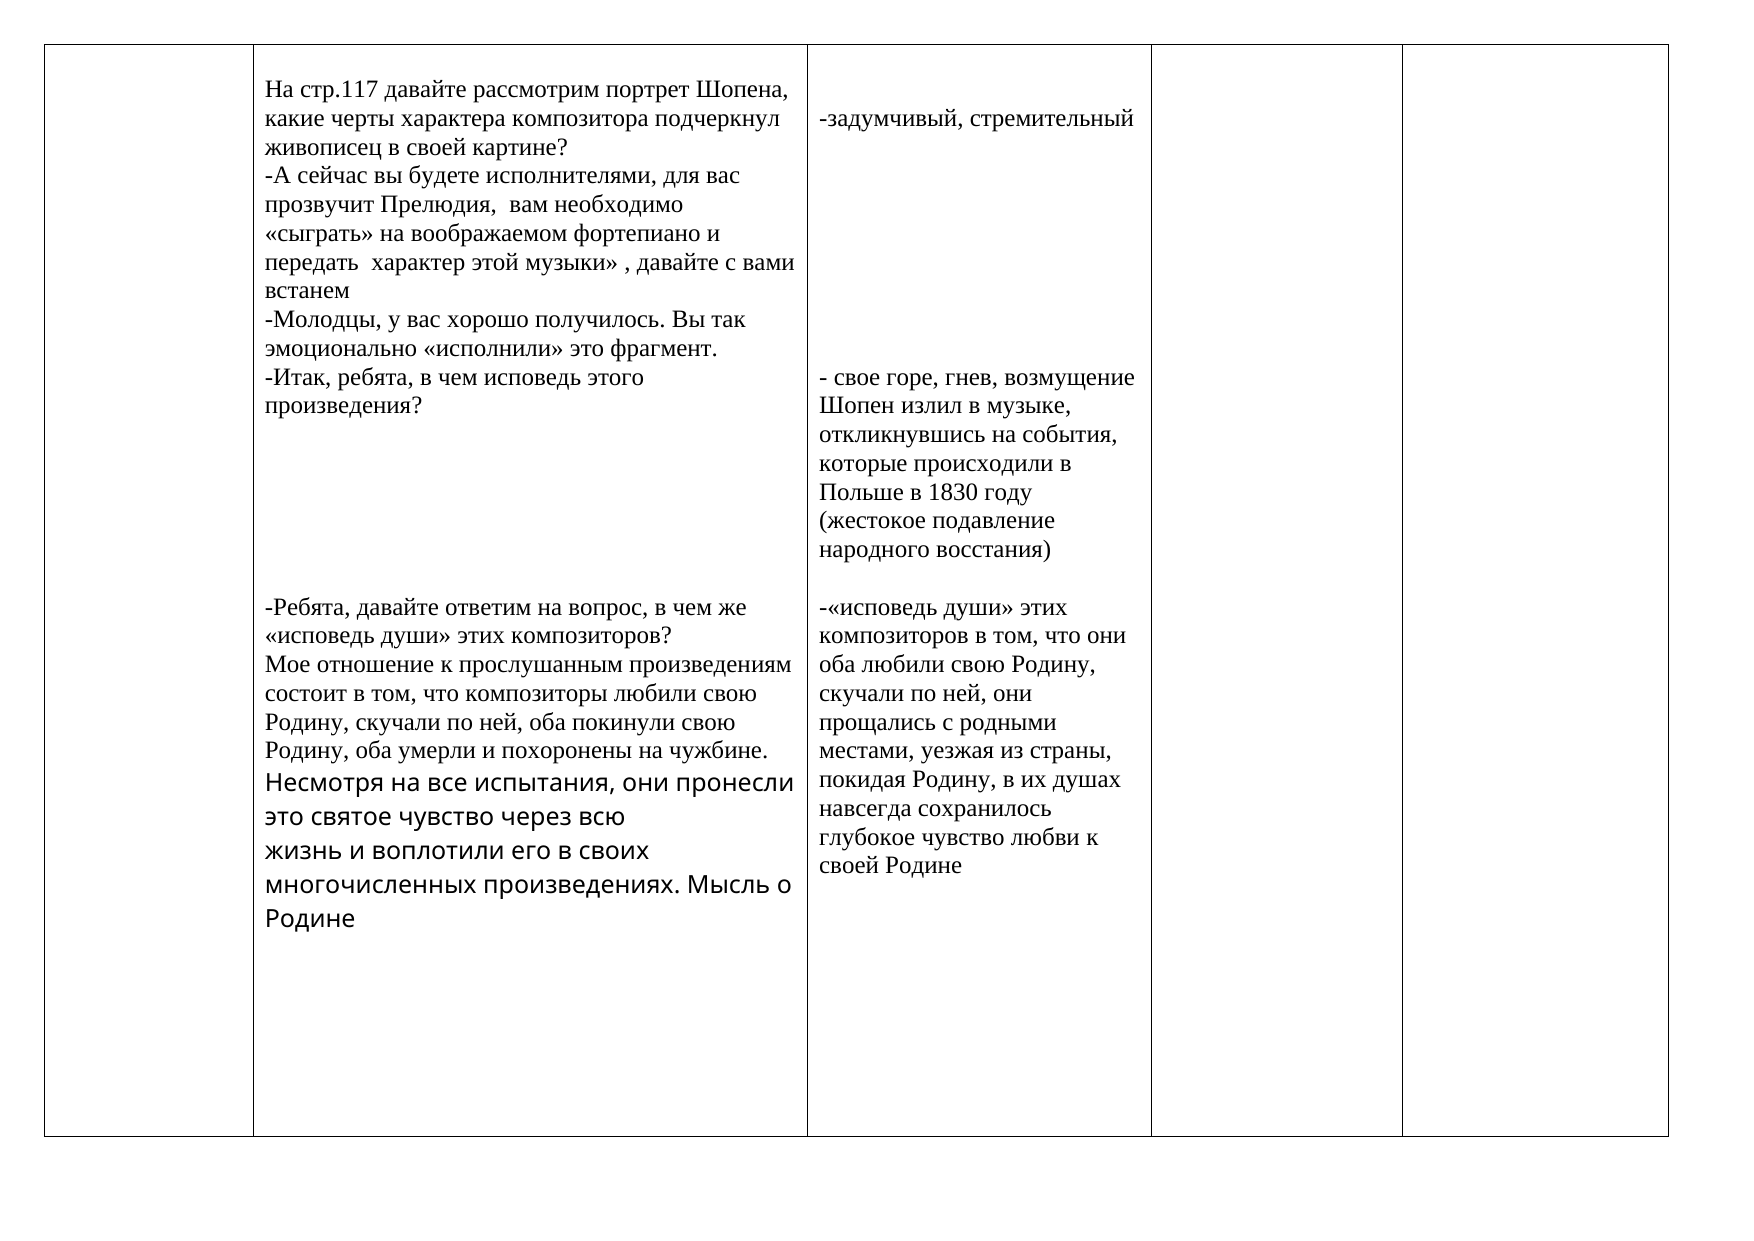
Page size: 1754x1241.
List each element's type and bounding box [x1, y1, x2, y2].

table_cell [254, 45, 807, 1136]
table_cell [808, 45, 1151, 1136]
table_cell [45, 45, 253, 1136]
table_cell [1152, 45, 1402, 1136]
table_cell [1403, 45, 1668, 1136]
